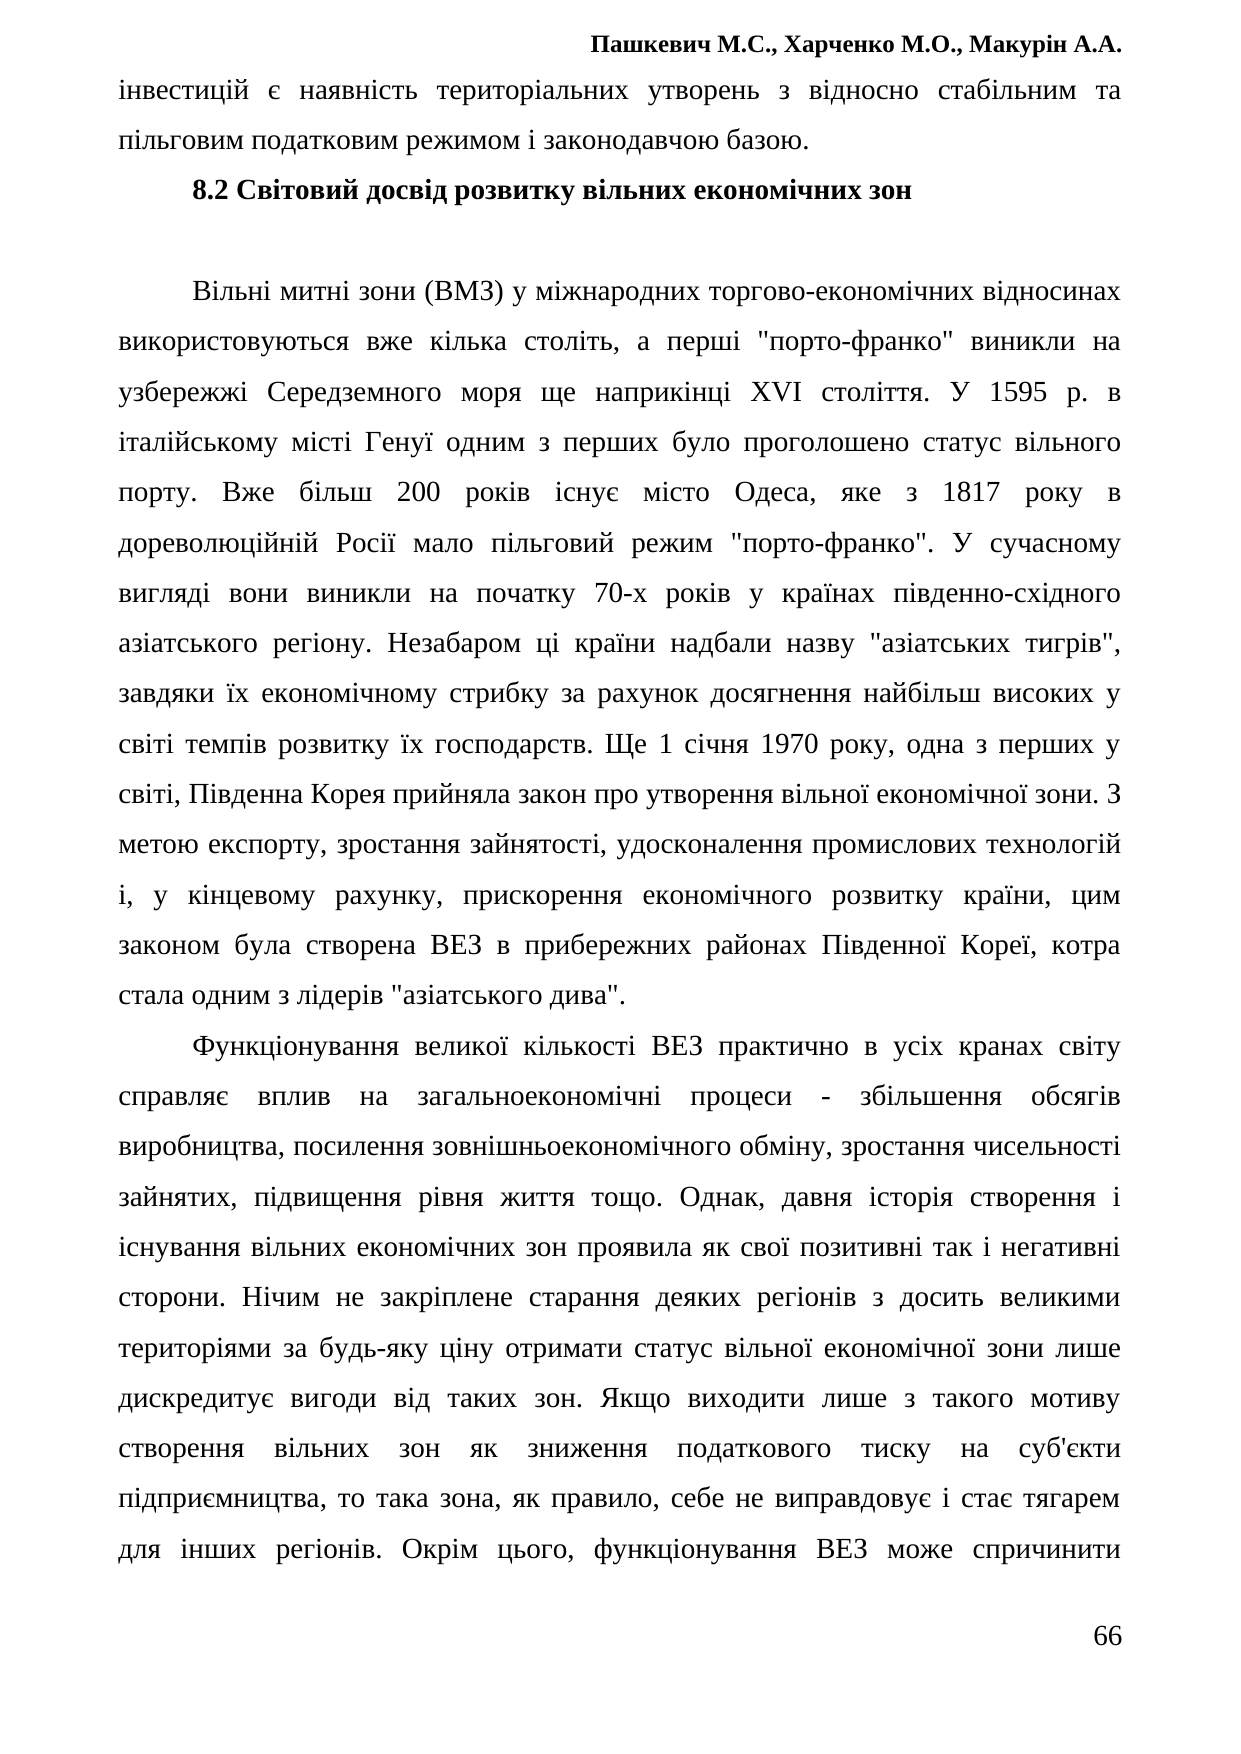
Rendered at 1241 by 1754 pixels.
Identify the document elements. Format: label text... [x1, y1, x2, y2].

subtitle 8.2 Світовий досвід розвитку вільних економічних зон [118, 172, 1122, 206]
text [118, 1028, 1122, 1564]
text Вільні митні зони (ВМЗ) у міжнародних торгово-економічних відносинах використовуються вже кілька століть, а перші "порто-франко" виникли на узбережжі Середземного моря ще наприкінці XVI століття. У 1595 р. в італійському місті Генуї одним з перших було проголошено статус вільного порту. Вже більш 200 років існує місто Одеса, яке з 1817 року в дореволюційній Росії мало пільговий режим "порто-франко". У сучасному вигляді вони виникли на початку 70-х років у країнах південно-східного азіатського регіону. Незабаром ці країни надбали назву "азіатських тигрів", завдяки їх економічному стрибку за рахунок досягнення найбільш високих у світі темпів розвитку їх господарств. Ще 1 січня 1970 року, одна з перших у світі, Південна Корея прийняла закон про утворення вільної економічної зони. З метою експорту, зростання зайнятості, удосконалення промислових технологій і, у кінцевому рахунку, прискорення економічного розвитку країни, цим законом була створена ВЕЗ в прибережних районах Південної Кореї, котра стала одним з лідерів "азіатського дива". [118, 273, 1122, 1011]
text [118, 72, 1122, 156]
